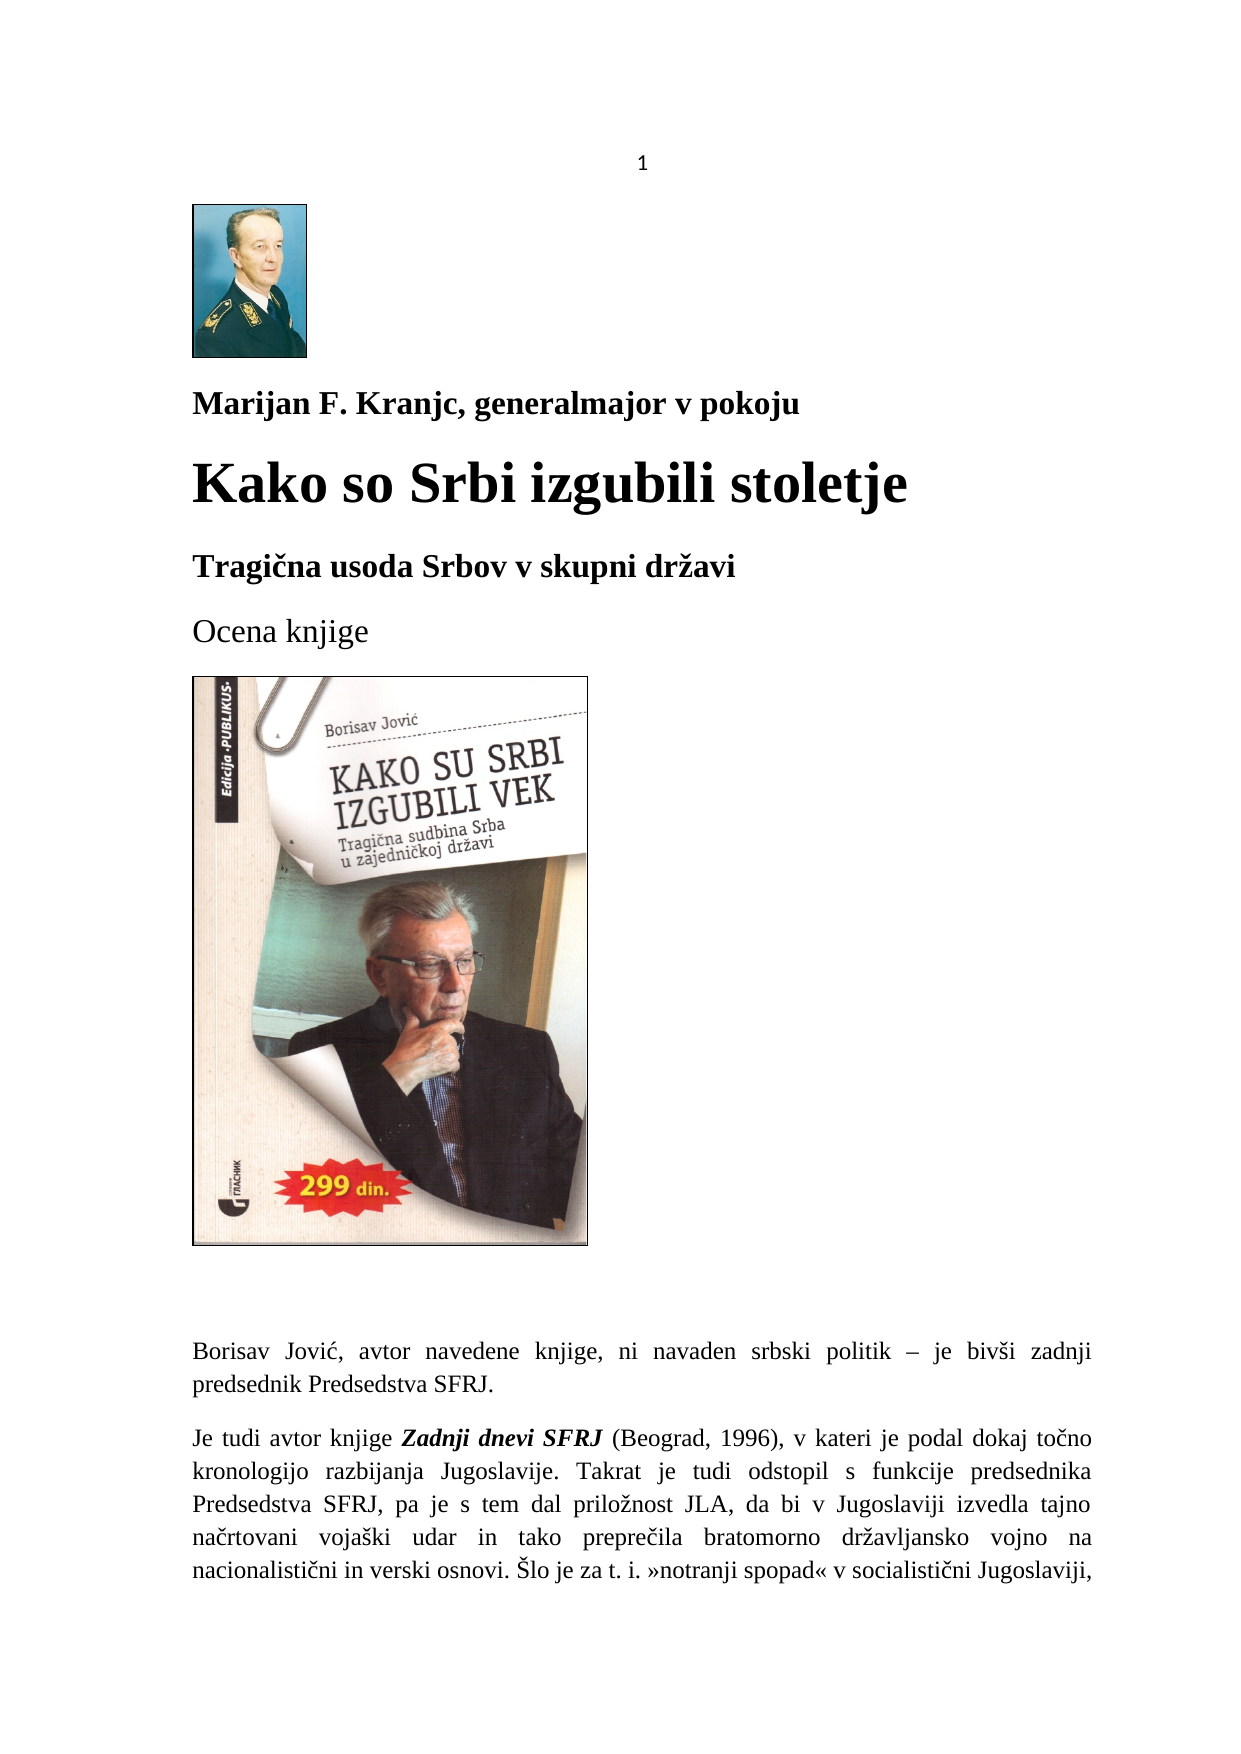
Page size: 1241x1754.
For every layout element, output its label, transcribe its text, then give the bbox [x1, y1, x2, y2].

text Tragična usoda Srbov v skupni državi [192, 546, 1093, 584]
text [192, 1423, 1093, 1584]
text Kako so Srbi izgubili stoletje [192, 448, 1093, 515]
picture [194, 677, 587, 1245]
picture [194, 205, 306, 357]
text Marijan F. Kranjc, generalmajor v pokoju [192, 383, 1093, 422]
text Borisav Jović, avtor navedene knjige, ni navaden srbski politik – je bivši zadnji predsednik Predsedstva SFRJ. [192, 1336, 1093, 1398]
text Ocena knjige [192, 611, 1093, 649]
